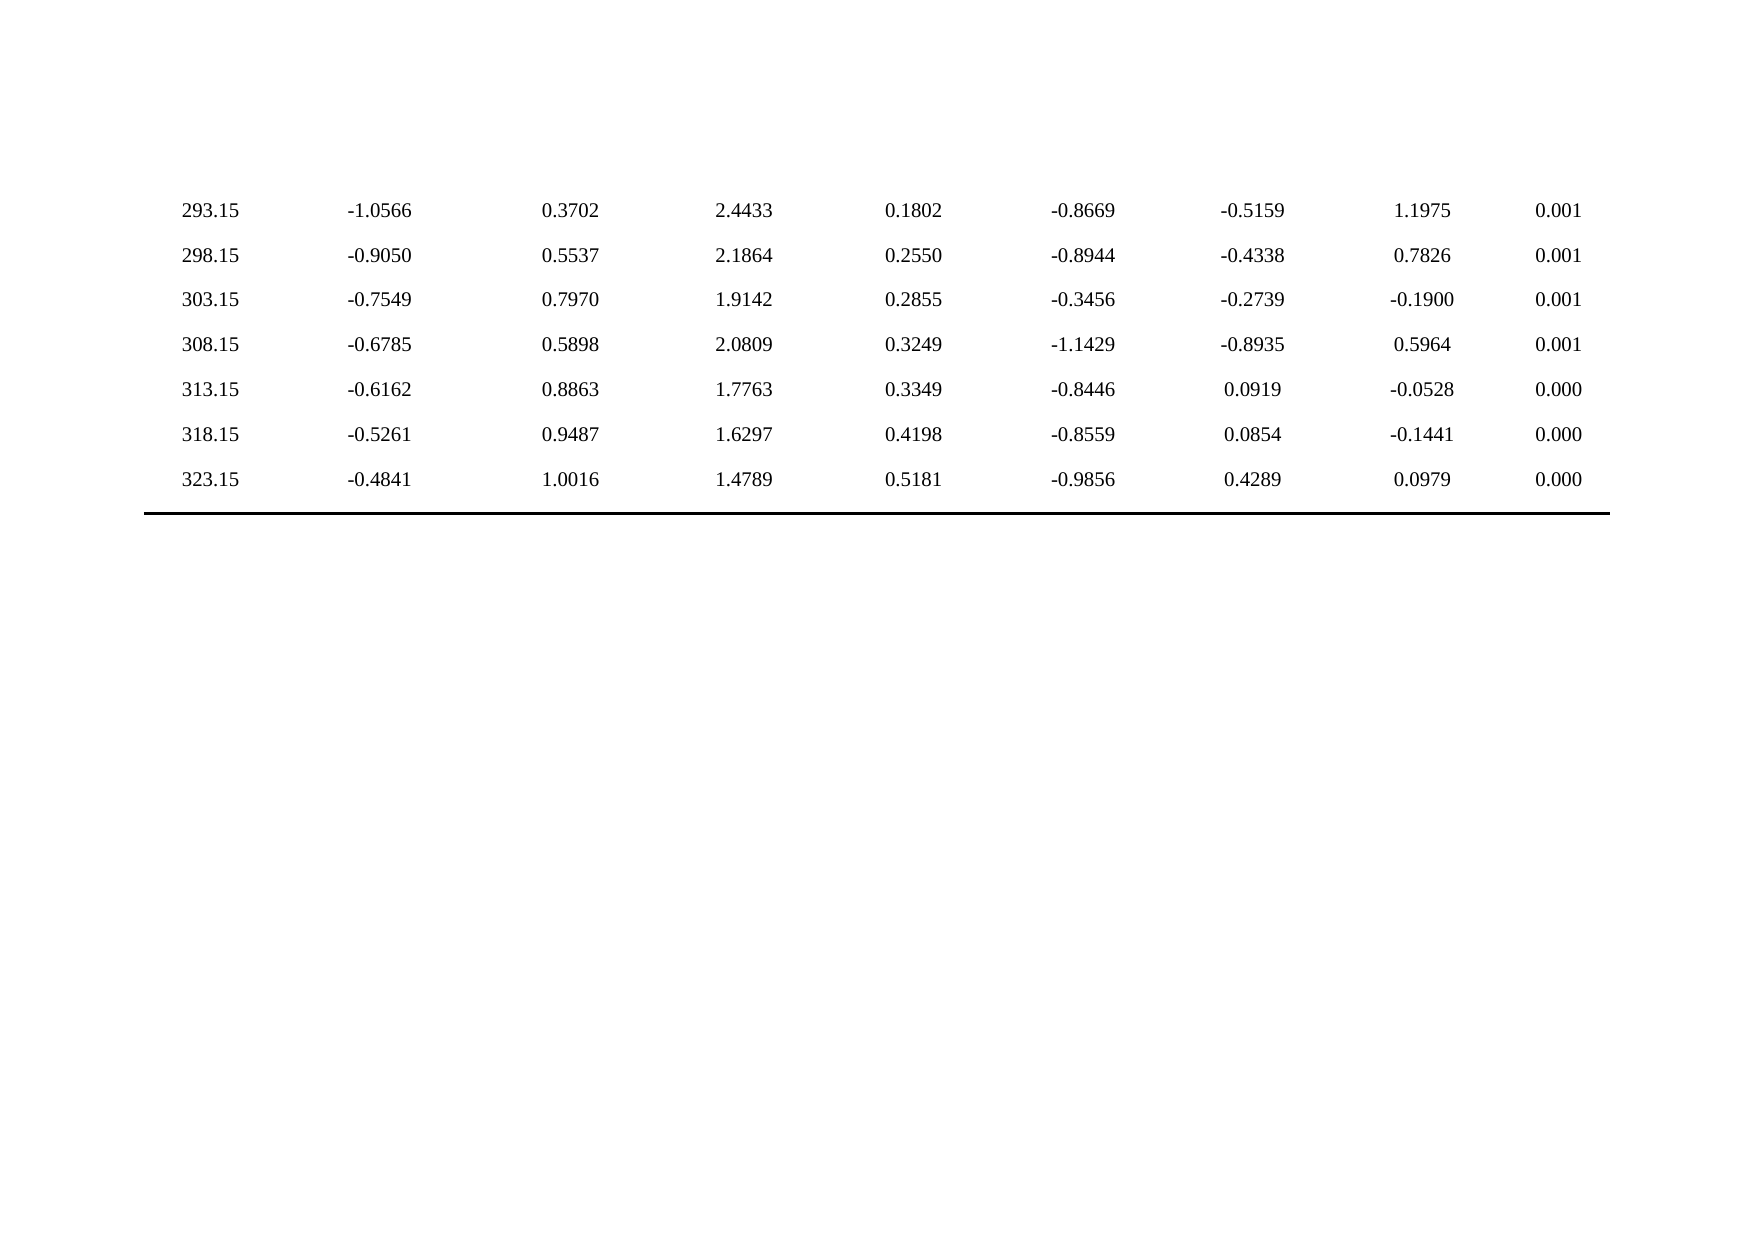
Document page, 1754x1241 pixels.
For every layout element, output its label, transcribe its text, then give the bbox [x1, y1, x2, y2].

table_cell -0.9856 [998, 467, 1168, 512]
table_cell 0.1802 [829, 198, 998, 242]
table_cell 318.15 [144, 422, 277, 467]
table_cell 0.3349 [829, 377, 998, 422]
table_cell -0.2739 [1168, 288, 1337, 332]
table_cell 0.5964 [1337, 332, 1507, 377]
table_cell 0.000 [1507, 467, 1610, 512]
table_cell 0.3249 [829, 332, 998, 377]
table_cell 0.7826 [1337, 243, 1507, 287]
table_cell 0.2550 [829, 243, 998, 287]
table_cell 1.1975 [1337, 198, 1507, 242]
table_cell 2.4433 [659, 198, 828, 242]
table_cell -0.8944 [998, 243, 1168, 287]
table_cell 1.4789 [659, 467, 828, 512]
table_cell 1.9142 [659, 288, 828, 332]
table_cell 0.000 [1507, 377, 1610, 422]
table_cell 323.15 [144, 467, 277, 512]
table_cell -0.8669 [998, 198, 1168, 242]
table_cell 293.15 [144, 198, 277, 242]
table_cell -0.9050 [277, 243, 482, 287]
table_cell 0.4289 [1168, 467, 1337, 512]
table_cell -0.1900 [1337, 288, 1507, 332]
table_cell 0.8863 [482, 377, 659, 422]
table_cell -0.7549 [277, 288, 482, 332]
table_cell 2.0809 [659, 332, 828, 377]
table_cell -1.1429 [998, 332, 1168, 377]
table_cell 0.0979 [1337, 467, 1507, 512]
table_cell -0.4338 [1168, 243, 1337, 287]
table_cell -0.8446 [998, 377, 1168, 422]
table_cell 0.3702 [482, 198, 659, 242]
table_cell 0.001 [1507, 332, 1610, 377]
table_cell 2.1864 [659, 243, 828, 287]
table_cell -0.8559 [998, 422, 1168, 467]
table_cell 0.9487 [482, 422, 659, 467]
table_cell 0.2855 [829, 288, 998, 332]
table_cell -0.4841 [277, 467, 482, 512]
table_cell 0.7970 [482, 288, 659, 332]
table_cell 0.5898 [482, 332, 659, 377]
table_cell 303.15 [144, 288, 277, 332]
table_cell -0.1441 [1337, 422, 1507, 467]
table_cell -0.5159 [1168, 198, 1337, 242]
table_cell 1.7763 [659, 377, 828, 422]
table_cell 1.0016 [482, 467, 659, 512]
table_cell 313.15 [144, 377, 277, 422]
table_cell 1.6297 [659, 422, 828, 467]
table_cell 308.15 [144, 332, 277, 377]
table_cell -1.0566 [277, 198, 482, 242]
table_cell 0.5537 [482, 243, 659, 287]
table_cell 0.001 [1507, 198, 1610, 242]
table_cell 0.5181 [829, 467, 998, 512]
table_cell 0.4198 [829, 422, 998, 467]
table_cell 0.001 [1507, 288, 1610, 332]
table_cell -0.6162 [277, 377, 482, 422]
table_cell 298.15 [144, 243, 277, 287]
table_cell 0.001 [1507, 243, 1610, 287]
table_cell -0.5261 [277, 422, 482, 467]
table_cell -0.0528 [1337, 377, 1507, 422]
table_cell 0.000 [1507, 422, 1610, 467]
table_cell -0.8935 [1168, 332, 1337, 377]
table_cell -0.3456 [998, 288, 1168, 332]
table_cell 0.0854 [1168, 422, 1337, 467]
table_cell -0.6785 [277, 332, 482, 377]
table_cell 0.0919 [1168, 377, 1337, 422]
